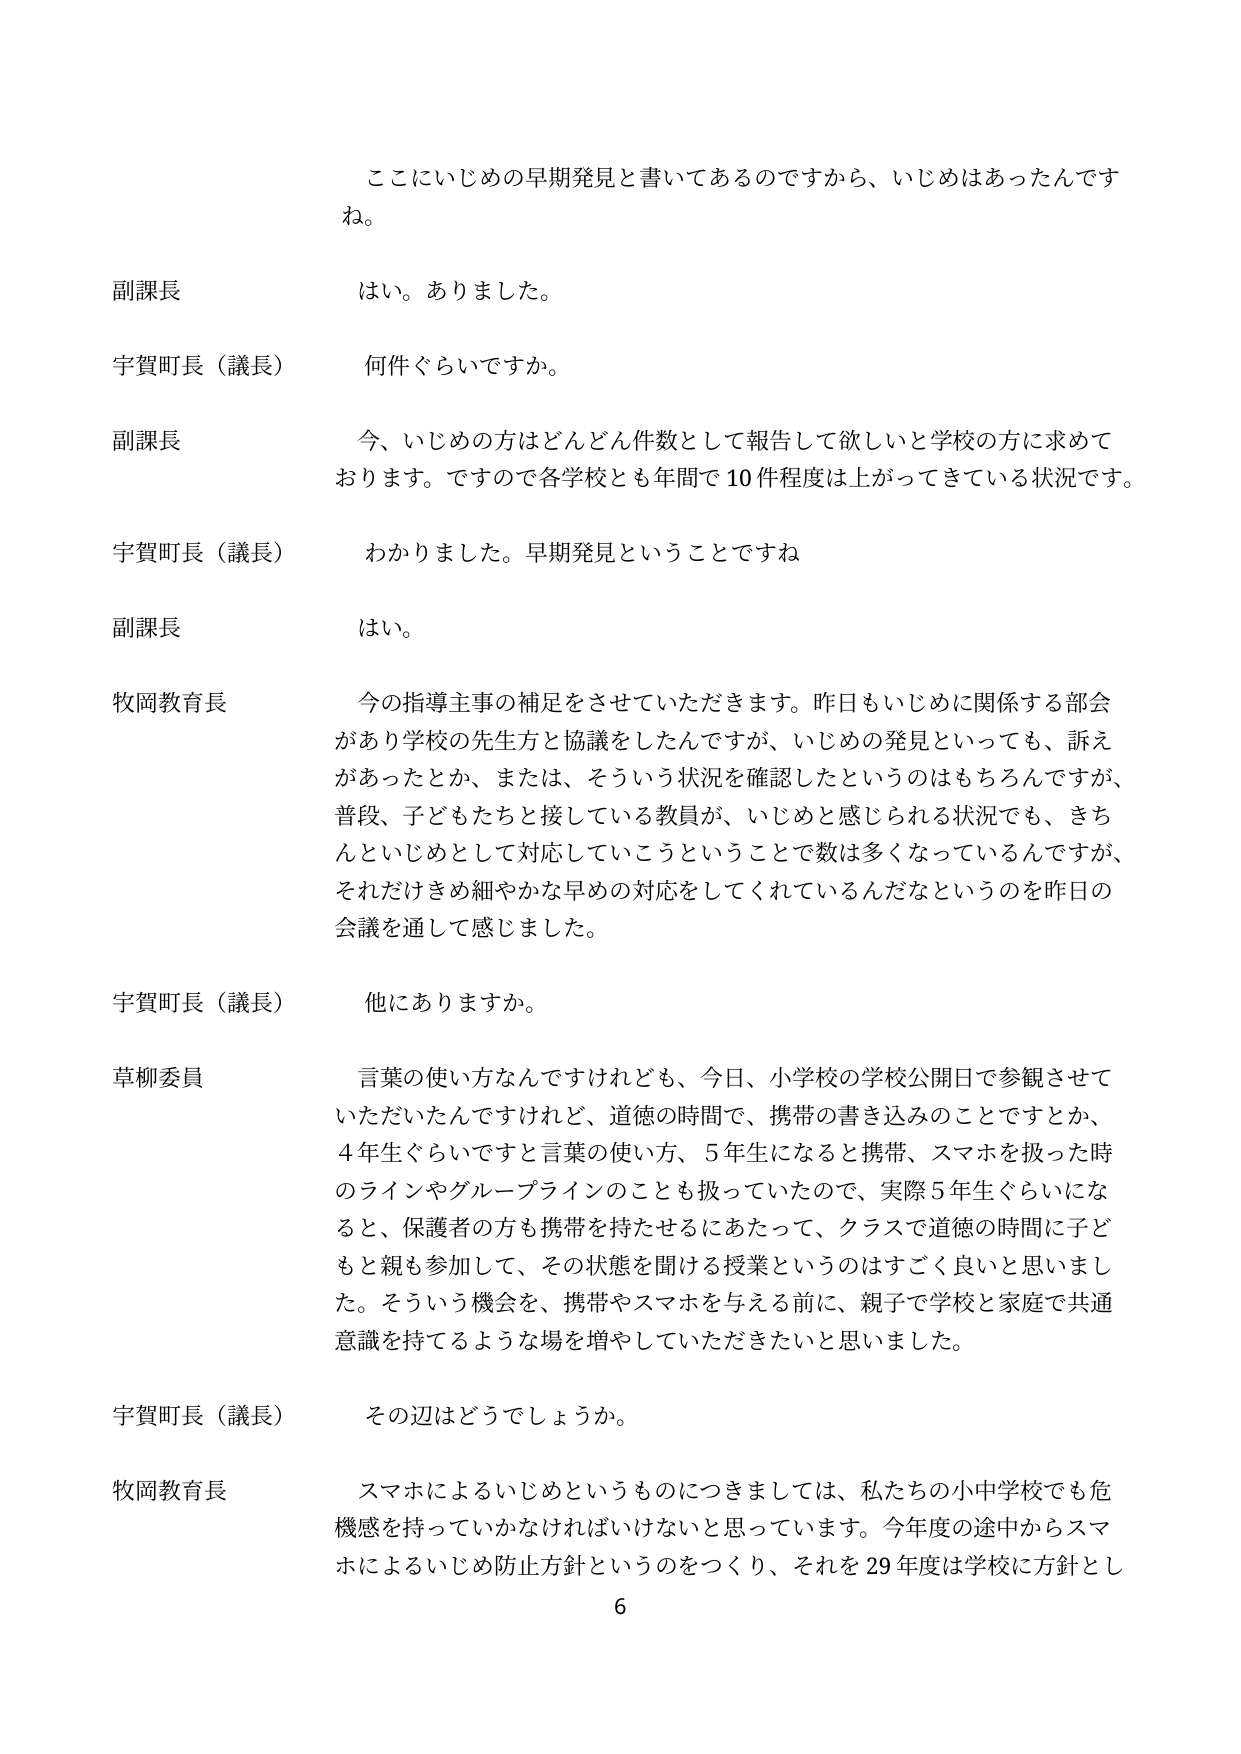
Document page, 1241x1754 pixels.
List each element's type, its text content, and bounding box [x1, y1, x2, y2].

text 宇賀町長（議長） その辺はどうでしょうか。 [112, 1396, 1128, 1433]
text 副課長 はい。 [112, 608, 1128, 646]
text 副課長 今、いじめの方はどんどん件数として報告して欲しいと学校の方に求めております。ですので各学校とも年間で10件程度は上がってきている状況です。 [112, 421, 1128, 496]
text 牧岡教育長 今の指導主事の補足をさせていただきます。昨日もいじめに関係する部会があり学校の先生方と協議をしたんですが、いじめの発見といっても、訴えがあったとか、または、そういう状況を確認したというのはもちろんですが、普段、子どもたちと接している教員が、いじめと感じられる状況でも、きちんといじめとして対応していこうということで数は多くなっているんですが、それだけきめ細やかな早めの対応をしてくれているんだなというのを昨日の会議を通して感じました。 [112, 683, 1128, 946]
text 草柳委員 言葉の使い方なんですけれども、今日、小学校の学校公開日で参観させていただいたんですけれど、道徳の時間で、携帯の書き込みのことですとか、４年生ぐらいですと言葉の使い方、５年生になると携帯、スマホを扱った時のラインやグループラインのことも扱っていたので、実際５年生ぐらいになると、保護者の方も携帯を持たせるにあたって、クラスで道徳の時間に子どもと親も参加して、その状態を聞ける授業というのはすごく良いと思いました。そういう機会を、携帯やスマホを与える前に、親子で学校と家庭で共通意識を持てるような場を増やしていただきたいと思いました。 [112, 1058, 1128, 1358]
text 宇賀町長（議長） わかりました。早期発見ということですね [112, 533, 1128, 571]
text 副課長 はい。ありました。 [112, 271, 1128, 308]
text 宇賀町長（議長） 他にありますか。 [112, 983, 1128, 1021]
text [112, 1471, 1128, 1583]
text ここにいじめの早期発見と書いてあるのですから、いじめはあったんですね。 [112, 158, 1128, 233]
text 宇賀町長（議長） 何件ぐらいですか。 [112, 346, 1128, 383]
